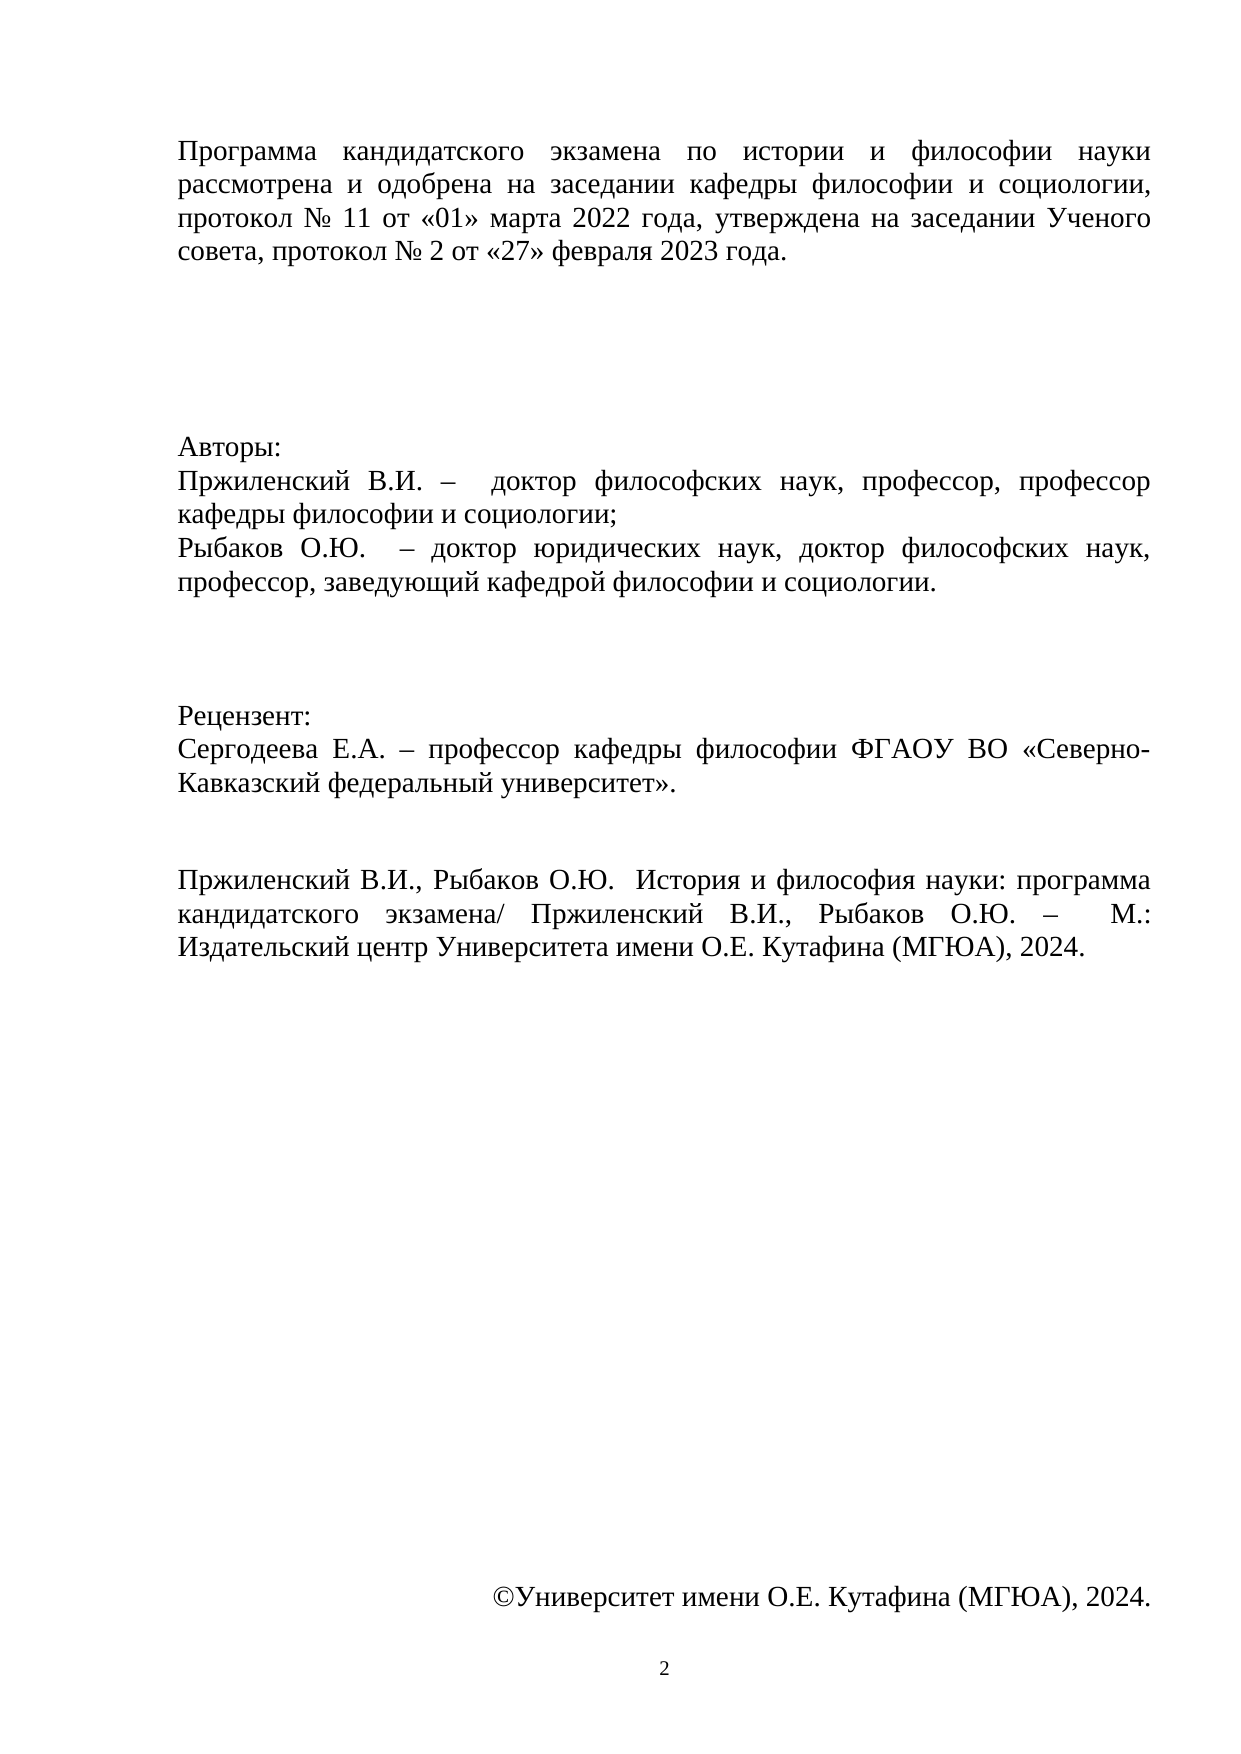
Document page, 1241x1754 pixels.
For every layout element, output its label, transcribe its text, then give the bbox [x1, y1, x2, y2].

text Сергодеева Е.А. – профессор кафедры философии ФГАОУ ВО «Северно-Кавказский федеральный университет». [177, 731, 1152, 798]
text ©Университет имени О.Е. Кутафина (МГЮА), 2024. [177, 1579, 1152, 1612]
text Пржиленский В.И. – доктор философских наук, профессор, профессор кафедры философии и социологии; [177, 463, 1152, 530]
text Программа кандидатского экзамена по истории и философии науки рассмотрена и одобрена на заседании кафедры философии и социологии, протокол № 11 от «01» марта 2022 года, утверждена на заседании Ученого совета, протокол № 2 от «27» февраля 2023 года. [177, 133, 1152, 267]
text Пржиленский В.И., Рыбаков О.Ю. История и философия науки: программа кандидатского экзамена/ Пржиленский В.И., Рыбаков О.Ю. – М.: Издательский центр Университета имени О.Е. Кутафина (МГЮА), 2024. [177, 862, 1152, 963]
text Рыбаков О.Ю. – доктор юридических наук, доктор философских наук, профессор, заведующий кафедрой философии и социологии. [177, 530, 1152, 597]
text Авторы: [177, 429, 1152, 463]
text Рецензент: [177, 698, 1152, 731]
